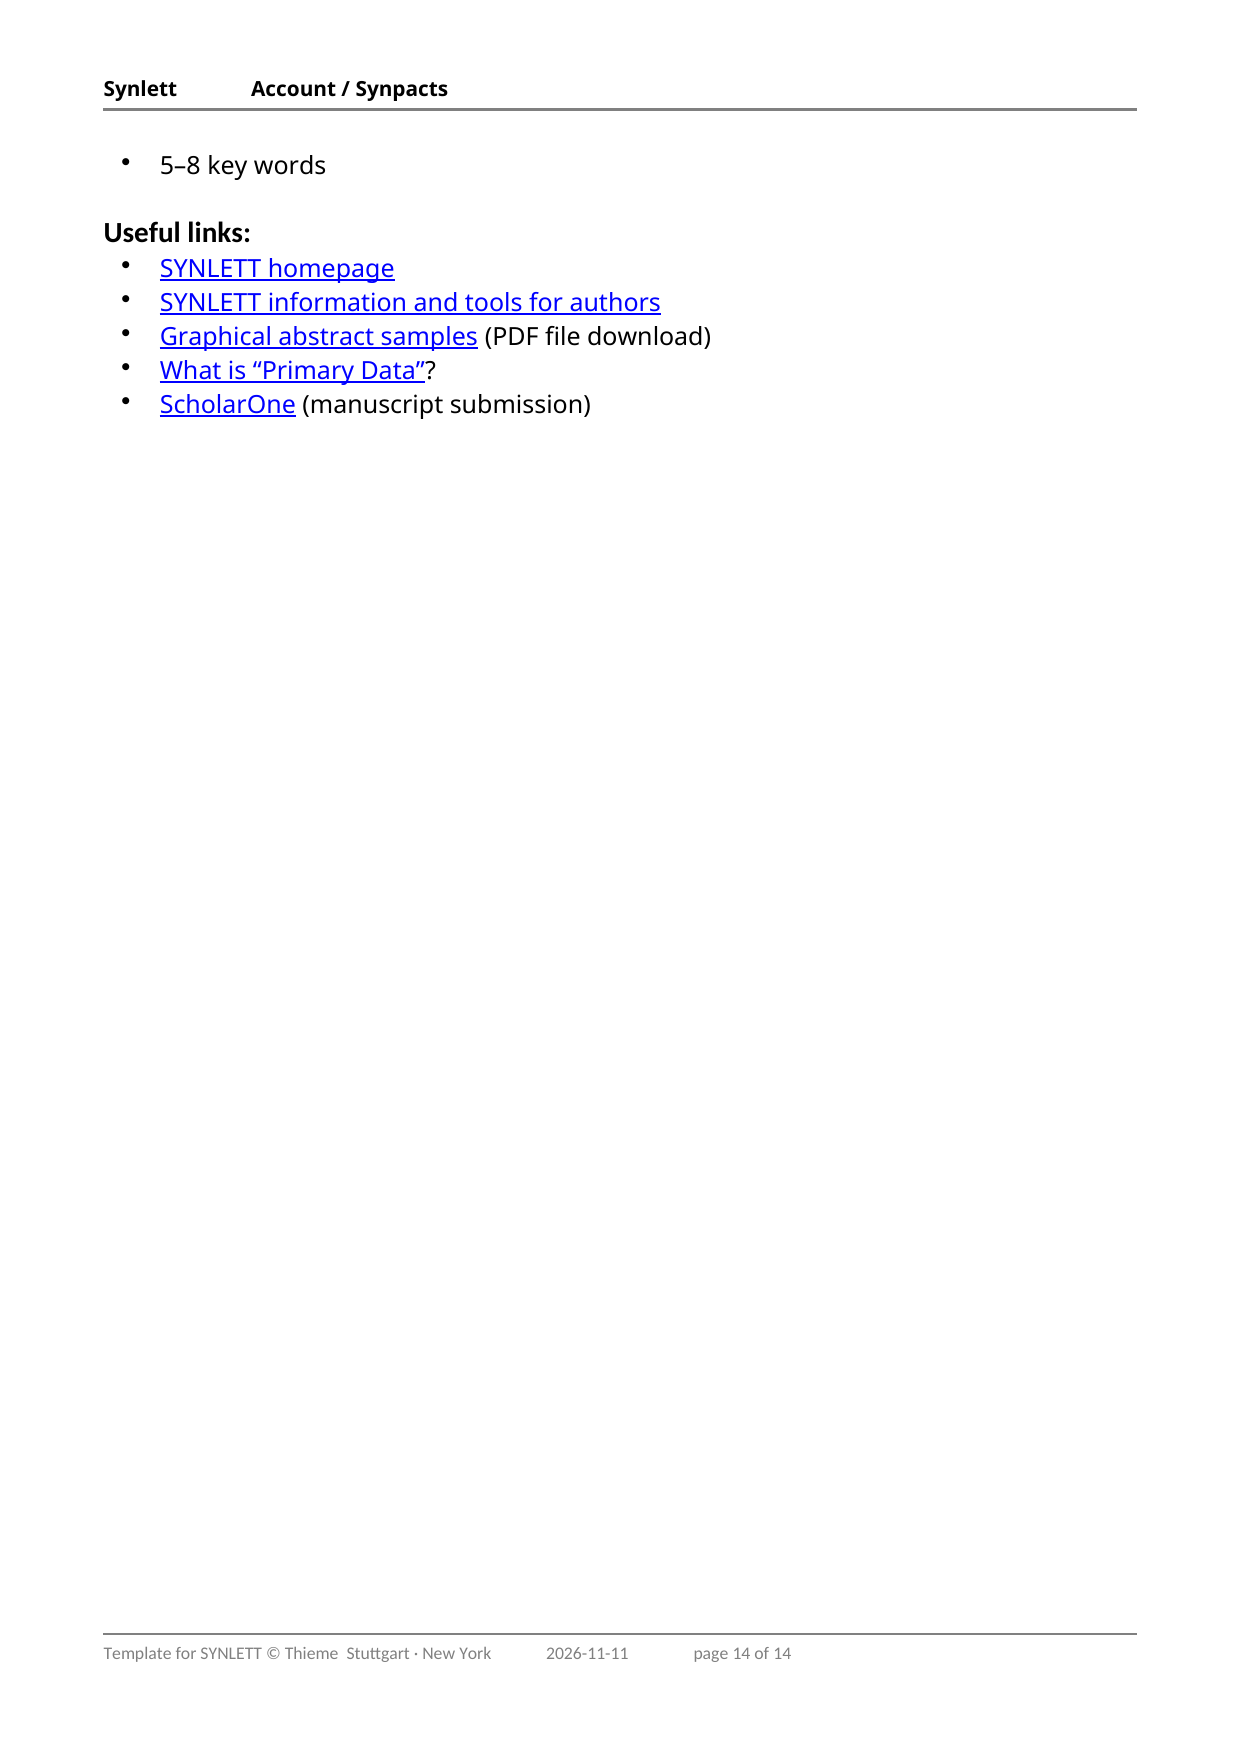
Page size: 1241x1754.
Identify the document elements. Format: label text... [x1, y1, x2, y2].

list ScholarOne (manuscript submission) [122, 386, 1137, 421]
list SYNLETT homepage [122, 250, 1137, 284]
text Useful links: [103, 214, 1137, 250]
list SYNLETT information and tools for authors [122, 284, 1137, 318]
list 5–8 key words [122, 148, 1137, 182]
list Graphical abstract samples (PDF file download) [122, 318, 1137, 352]
list What is “Primary Data”? [122, 352, 1137, 386]
